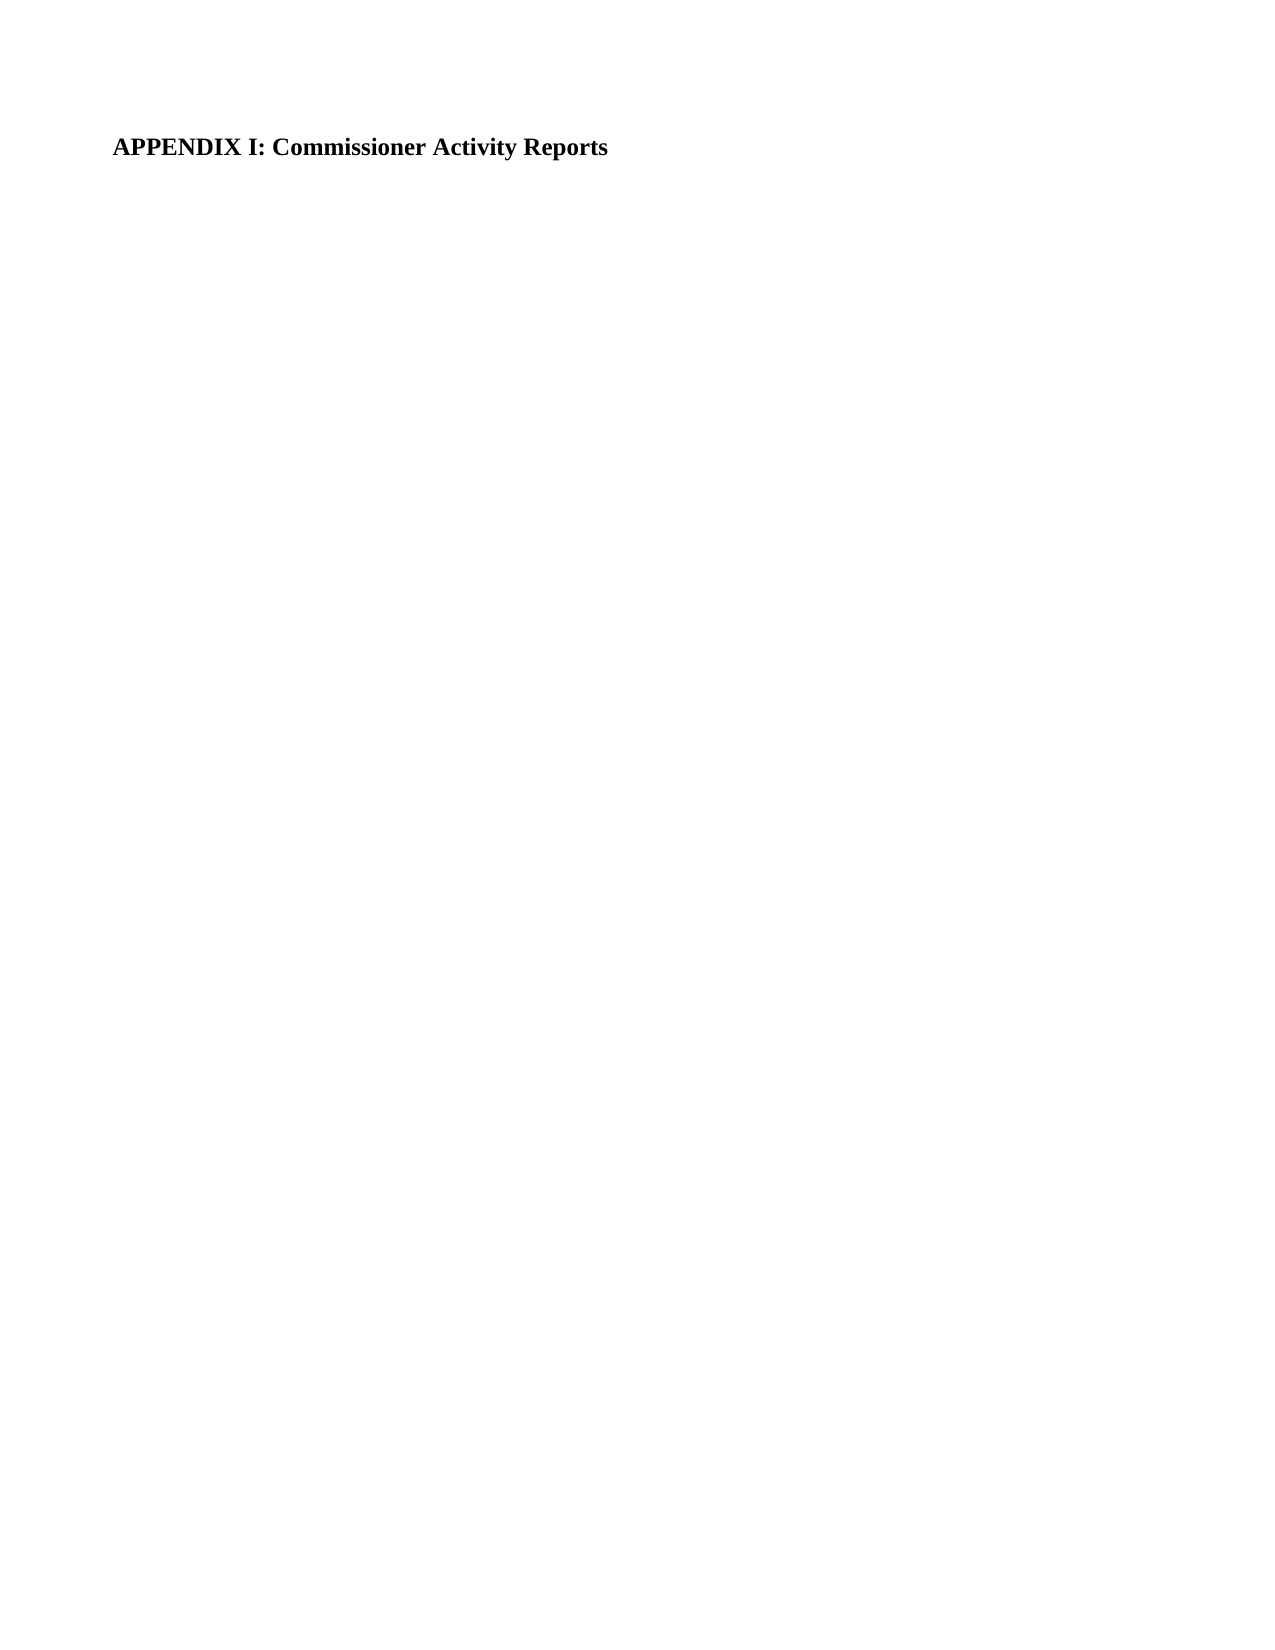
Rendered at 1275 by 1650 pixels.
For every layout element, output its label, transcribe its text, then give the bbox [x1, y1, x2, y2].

text APPENDIX I: Commissioner Activity Reports [75, 132, 1162, 161]
